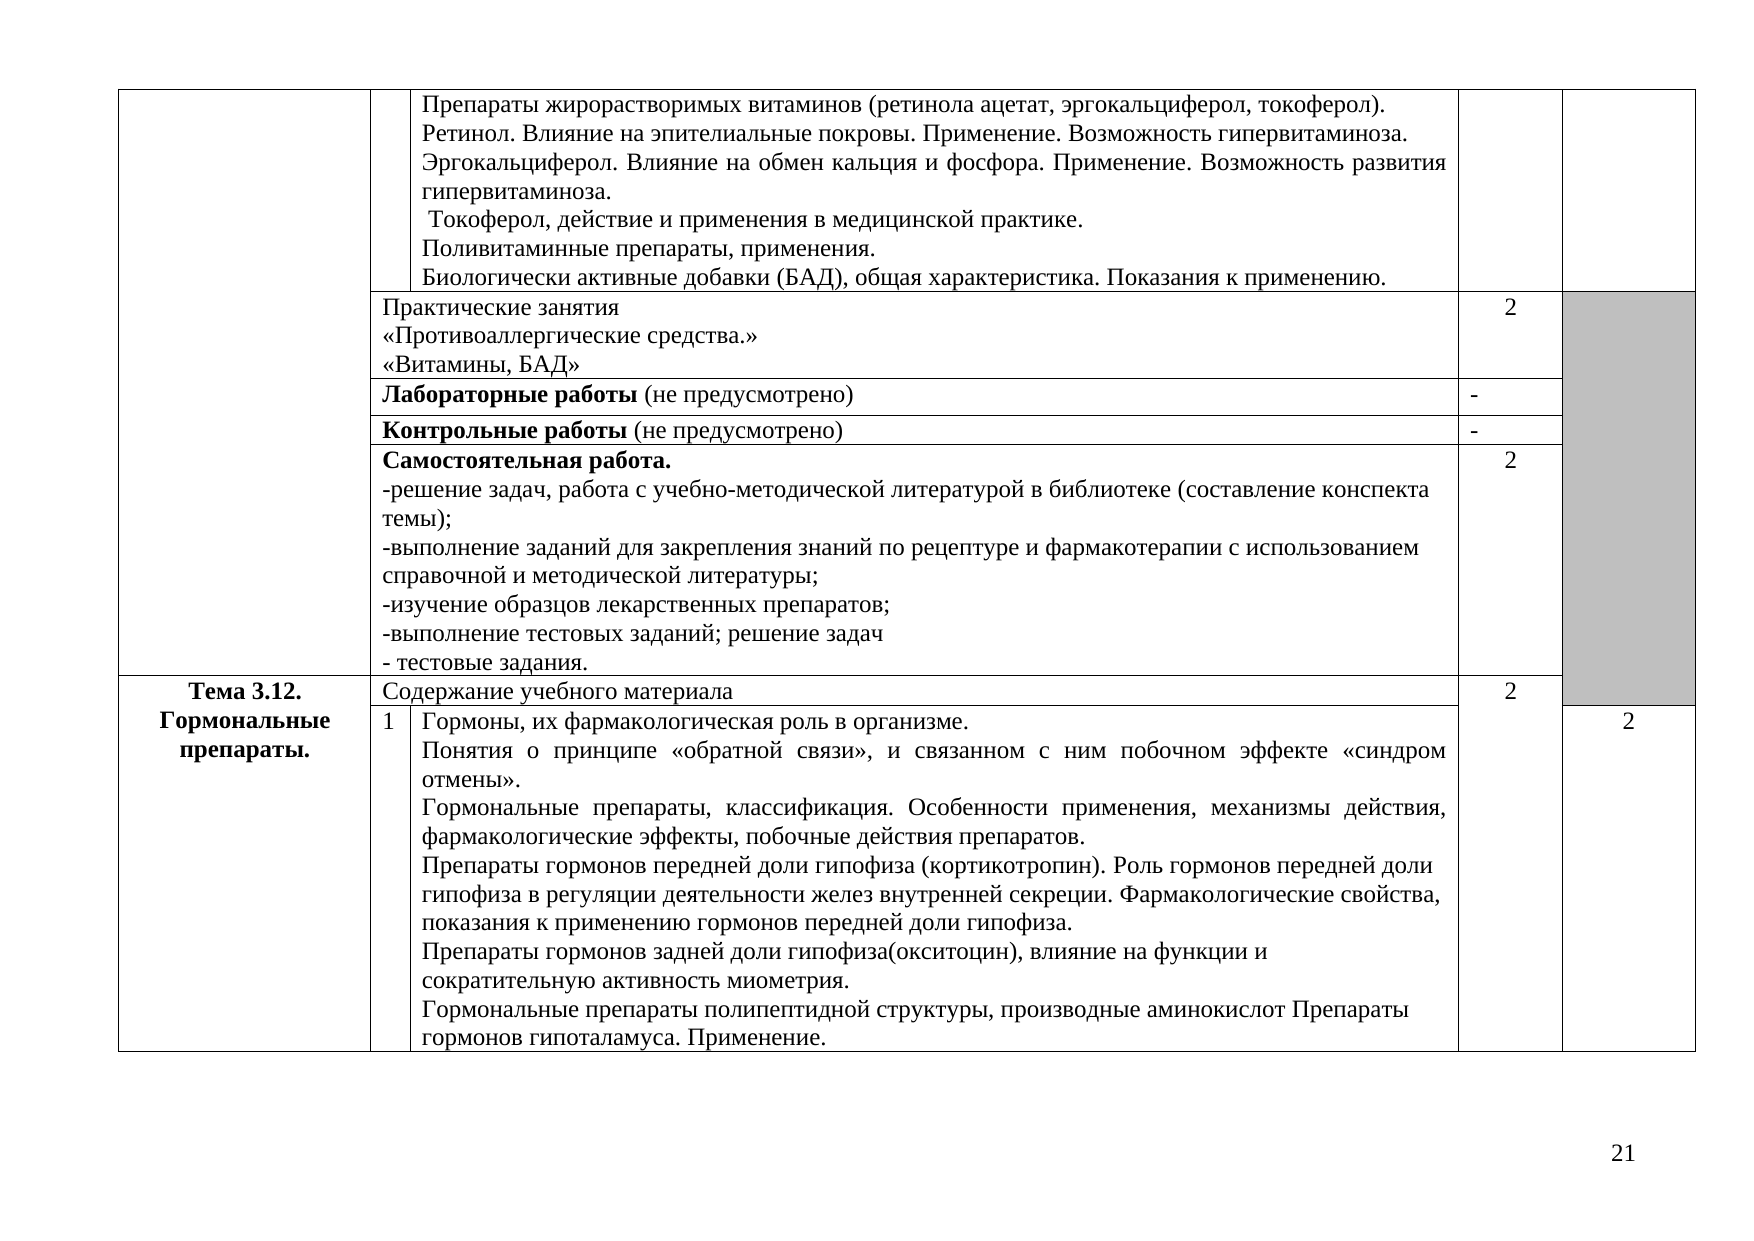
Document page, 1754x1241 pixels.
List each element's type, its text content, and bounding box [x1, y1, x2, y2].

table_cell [411, 90, 1458, 291]
table_cell 2 [1459, 445, 1562, 675]
table_cell - [1459, 379, 1562, 414]
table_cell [411, 706, 1458, 1051]
table_cell - [1459, 416, 1562, 444]
table_cell 2 [1459, 292, 1562, 378]
table_cell Содержание учебного материала [371, 676, 1458, 705]
table_cell Практические занятия «Противоаллергические средства.» «Витамины, БАД» [371, 292, 1458, 378]
table_cell 2 [1563, 706, 1695, 1051]
table_cell Тема 3.12. Гормональные препараты. [119, 676, 370, 1051]
table_cell [1563, 292, 1695, 705]
table_cell 2 [371, 90, 410, 291]
table_cell 2 [1459, 676, 1562, 1051]
table_cell Контрольные работы (не предусмотрено) [371, 416, 1458, 444]
table_cell Лабораторные работы (не предусмотрено) [371, 379, 1458, 414]
table_cell 1 [371, 706, 410, 1051]
table_cell Самостоятельная работа. -решение задач, работа с учебно-методической литературой в библиотеке (составление конспекта темы); -выполнение заданий для закрепления знаний по рецептуре и фармакотерапии с использованием справочной и методической литературы; -изучение образцов лекарственных препаратов; -выполнение тестовых заданий; решение задач - тестовые задания. [371, 445, 1458, 675]
